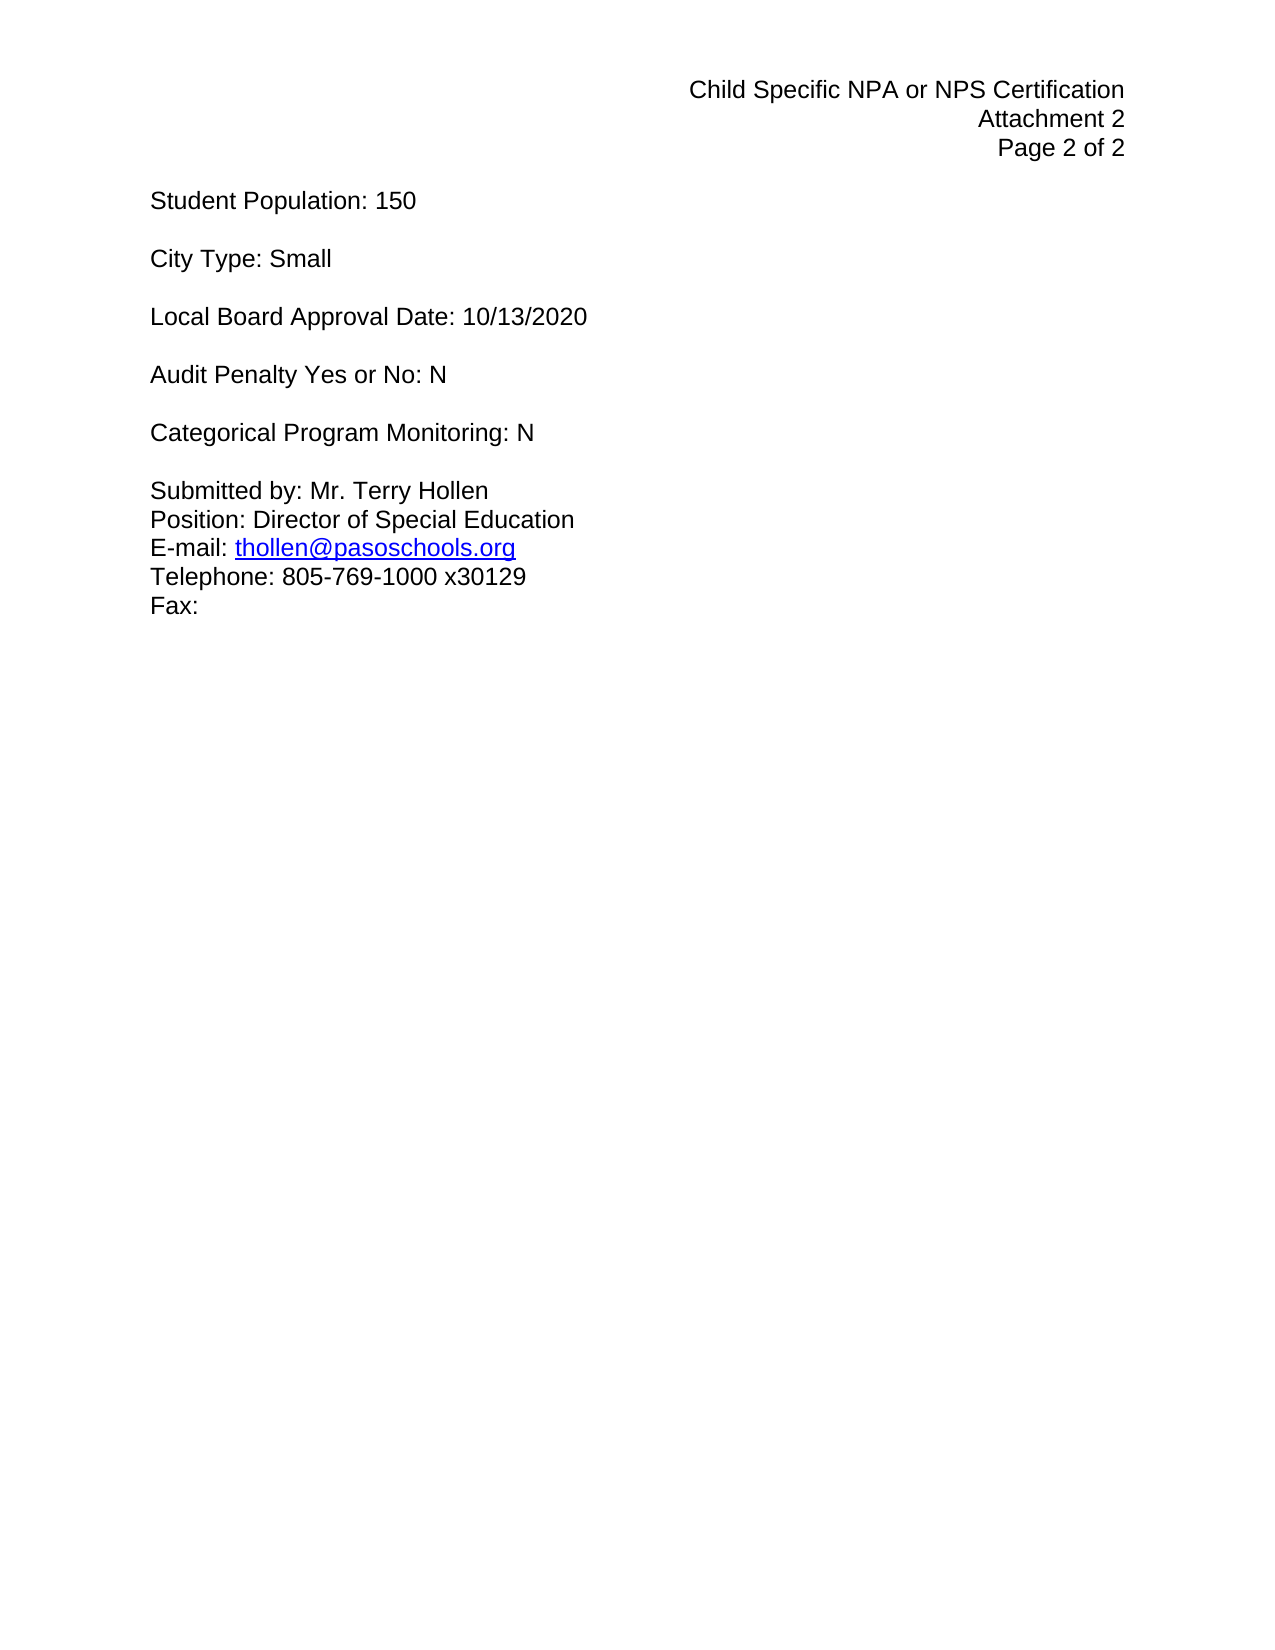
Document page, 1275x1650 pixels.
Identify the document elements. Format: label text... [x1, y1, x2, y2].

text Telephone: 805-769-1000 x30129 [150, 562, 1125, 591]
text Audit Penalty Yes or No: N [150, 360, 1125, 389]
text Student Population: 150 [150, 186, 1125, 215]
text Position: Director of Special Education [150, 504, 1125, 533]
text City Type: Small [150, 244, 1125, 273]
text E-mail: thollen@pasoschools.org [150, 533, 1125, 562]
text Local Board Approval Date: 10/13/2020 [150, 302, 1125, 331]
text Submitted by: Mr. Terry Hollen [150, 476, 1125, 504]
text Fax: [150, 591, 1125, 619]
text Categorical Program Monitoring: N [150, 418, 1125, 447]
